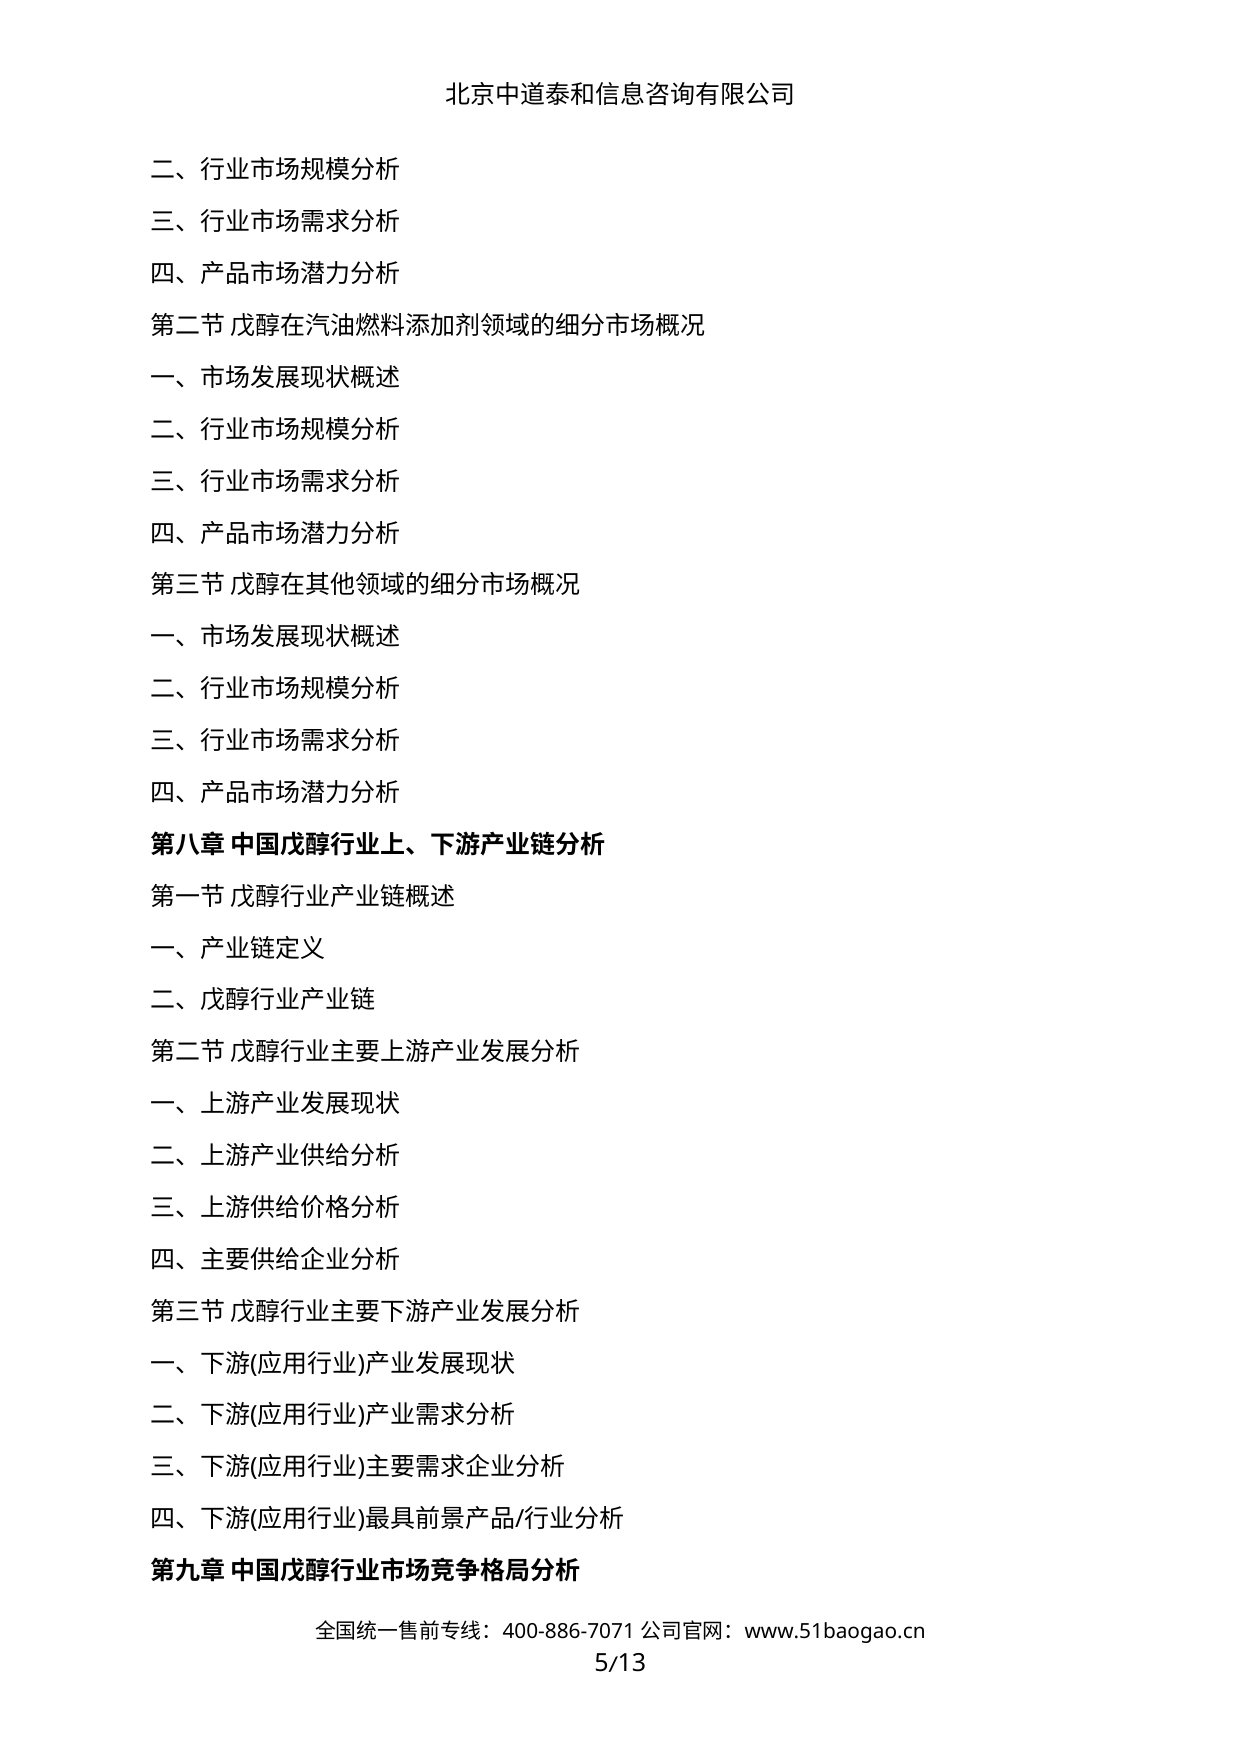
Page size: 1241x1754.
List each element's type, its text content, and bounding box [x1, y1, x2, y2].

text 二、戊醇行业产业链 [150, 980, 1090, 1016]
text 二、下游(应用行业)产业需求分析 [150, 1395, 1090, 1431]
text 一、上游产业发展现状 [150, 1084, 1090, 1120]
text 四、产品市场潜力分析 [150, 513, 1090, 549]
text 四、主要供给企业分析 [150, 1239, 1090, 1276]
text 第九章 中国戊醇行业市场竞争格局分析 [150, 1551, 1090, 1587]
text 第二节 戊醇行业主要上游产业发展分析 [150, 1032, 1090, 1068]
text 一、市场发展现状概述 [150, 617, 1090, 653]
text 第二节 戊醇在汽油燃料添加剂领域的细分市场概况 [150, 306, 1090, 342]
text 四、产品市场潜力分析 [150, 254, 1090, 290]
text 二、行业市场规模分析 [150, 409, 1090, 446]
text 一、下游(应用行业)产业发展现状 [150, 1343, 1090, 1379]
text 三、行业市场需求分析 [150, 461, 1090, 497]
text 一、产业链定义 [150, 928, 1090, 964]
text 三、下游(应用行业)主要需求企业分析 [150, 1447, 1090, 1483]
text 二、行业市场规模分析 [150, 669, 1090, 705]
text 一、市场发展现状概述 [150, 357, 1090, 394]
text 四、下游(应用行业)最具前景产品/行业分析 [150, 1499, 1090, 1535]
text 第三节 戊醇在其他领域的细分市场概况 [150, 565, 1090, 601]
text 二、行业市场规模分析 [150, 150, 1090, 186]
text 三、行业市场需求分析 [150, 202, 1090, 238]
text 第一节 戊醇行业产业链概述 [150, 876, 1090, 912]
text 三、行业市场需求分析 [150, 721, 1090, 757]
text 第八章 中国戊醇行业上、下游产业链分析 [150, 824, 1090, 861]
text 第三节 戊醇行业主要下游产业发展分析 [150, 1291, 1090, 1327]
text 二、上游产业供给分析 [150, 1136, 1090, 1172]
text 三、上游供给价格分析 [150, 1187, 1090, 1224]
text 四、产品市场潜力分析 [150, 772, 1090, 809]
